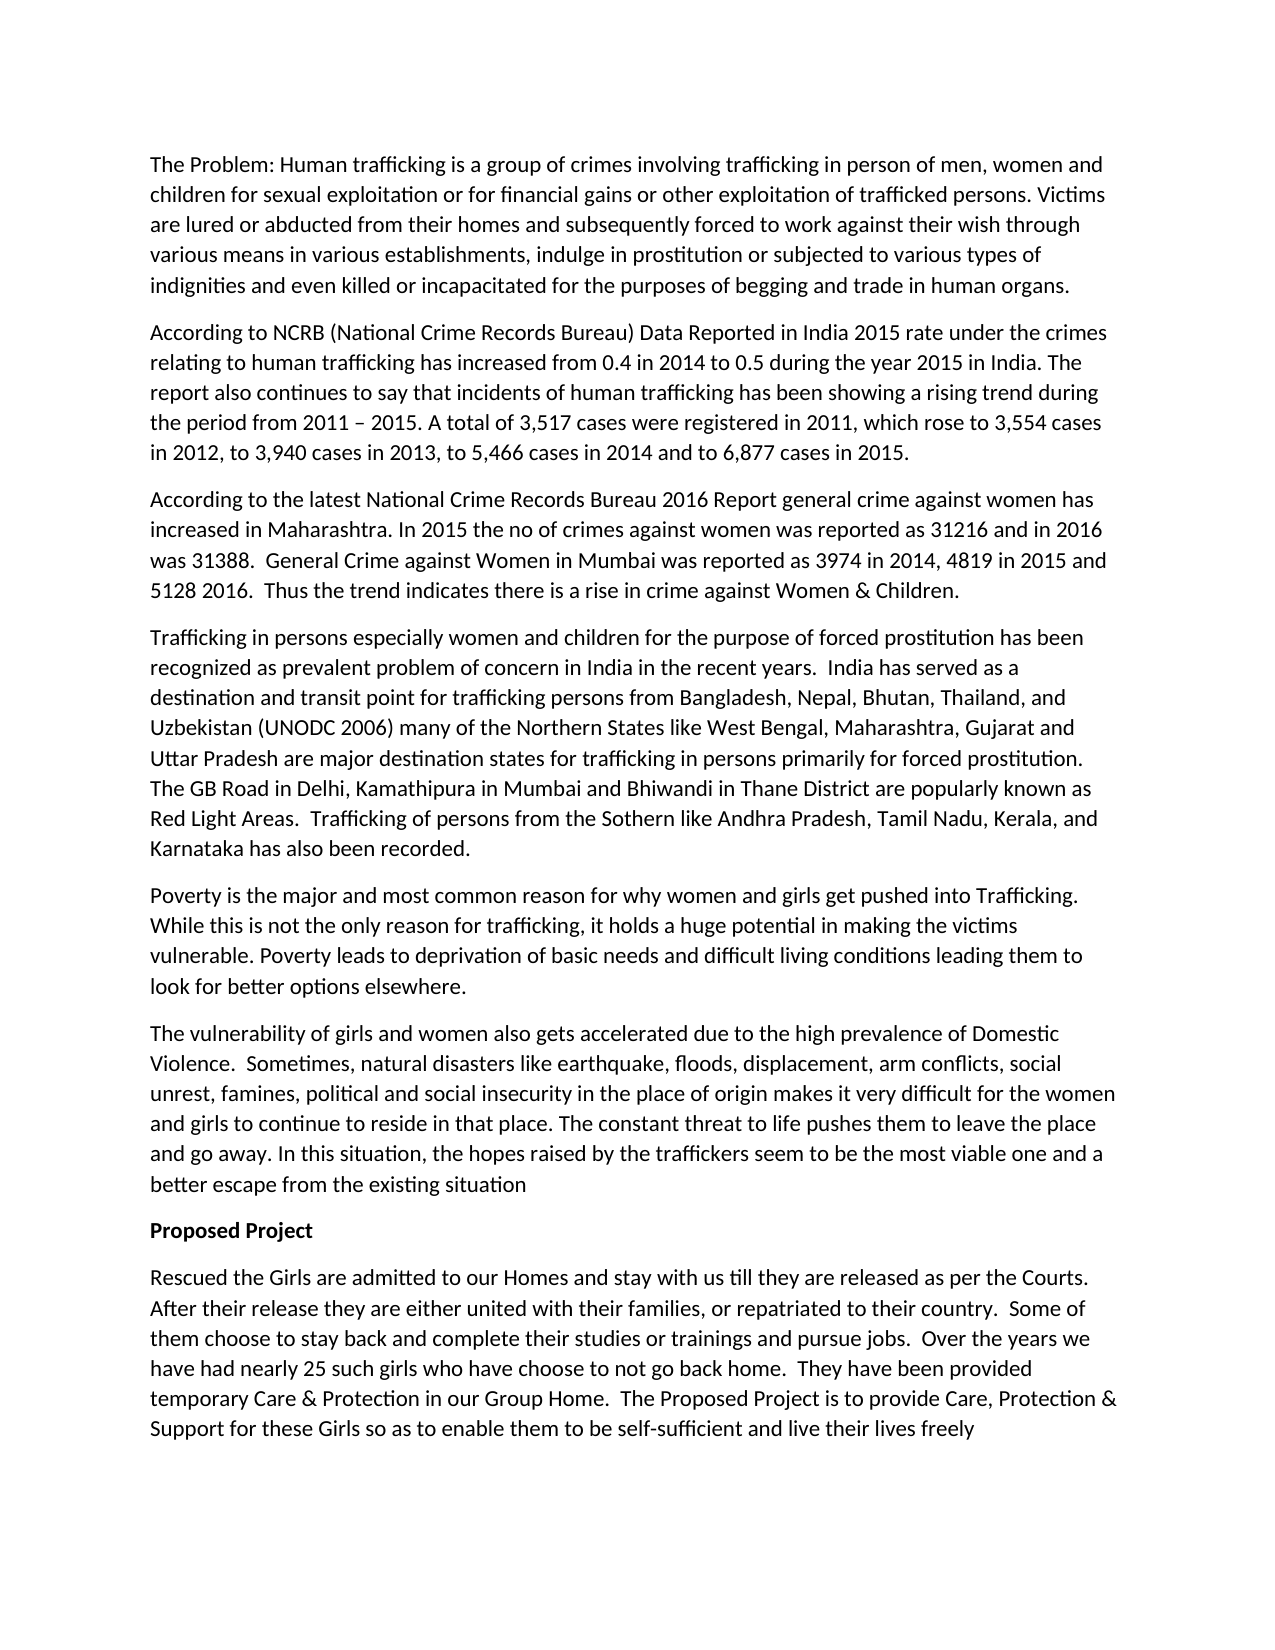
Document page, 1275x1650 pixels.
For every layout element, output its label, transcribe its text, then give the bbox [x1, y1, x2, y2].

text According to NCRB (National Crime Records Bureau) Data Reported in India 2015 rate under the crimes relating to human trafficking has increased from 0.4 in 2014 to 0.5 during the year 2015 in India. The report also continues to say that incidents of human trafficking has been showing a rising trend during the period from 2011 – 2015. A total of 3,517 cases were registered in 2011, which rose to 3,554 cases in 2012, to 3,940 cases in 2013, to 5,466 cases in 2014 and to 6,877 cases in 2015. [150, 318, 1125, 467]
text Proposed Project [150, 1217, 1125, 1245]
text The vulnerability of girls and women also gets accelerated due to the high prevalence of Domestic Violence. Sometimes, natural disasters like earthquake, floods, displacement, arm conflicts, social unrest, famines, political and social insecurity in the place of origin makes it very difficult for the women and girls to continue to reside in that place. The constant threat to life pushes them to leave the place and go away. In this situation, the hopes raised by the traffickers seem to be the most viable one and a better escape from the existing situation [150, 1019, 1125, 1198]
text According to the latest National Crime Records Bureau 2016 Report general crime against women has increased in Maharashtra. In 2015 the no of crimes against women was reported as 31216 and in 2016 was 31388. General Crime against Women in Mumbai was reported as 3974 in 2014, 4819 in 2015 and 5128 2016. Thus the trend indicates there is a rise in crime against Women & Children. [150, 485, 1125, 604]
text Rescued the Girls are admitted to our Homes and stay with us till they are released as per the Courts. After their release they are either united with their families, or repatriated to their country. Some of them choose to stay back and complete their studies or trainings and pursue jobs. Over the years we have had nearly 25 such girls who have choose to not go back home. They have been provided temporary Care & Protection in our Group Home. The Proposed Project is to provide Care, Protection & Support for these Girls so as to enable them to be self-sufficient and live their lives freely [150, 1263, 1125, 1443]
text The Problem: Human trafficking is a group of crimes involving trafficking in person of men, women and children for sexual exploitation or for financial gains or other exploitation of trafficked persons. Victims are lured or abducted from their homes and subsequently forced to work against their wish through various means in various establishments, indulge in prostitution or subjected to various types of indignities and even killed or incapacitated for the purposes of begging and trade in human organs. [150, 150, 1125, 299]
text Poverty is the major and most common reason for why women and girls get pushed into Trafficking. While this is not the only reason for trafficking, it holds a huge potential in making the victims vulnerable. Poverty leads to deprivation of basic needs and difficult living conditions leading them to look for better options elsewhere. [150, 881, 1125, 1000]
text Trafficking in persons especially women and children for the purpose of forced prostitution has been recognized as prevalent problem of concern in India in the recent years. India has served as a destination and transit point for trafficking persons from Bangladesh, Nepal, Bhutan, Thailand, and Uzbekistan (UNODC 2006) many of the Northern States like West Bengal, Maharashtra, Gujarat and Uttar Pradesh are major destination states for trafficking in persons primarily for forced prostitution. The GB Road in Delhi, Kamathipura in Mumbai and Bhiwandi in Thane District are popularly known as Red Light Areas. Trafficking of persons from the Sothern like Andhra Pradesh, Tamil Nadu, Kerala, and Karnataka has also been recorded. [150, 623, 1125, 862]
